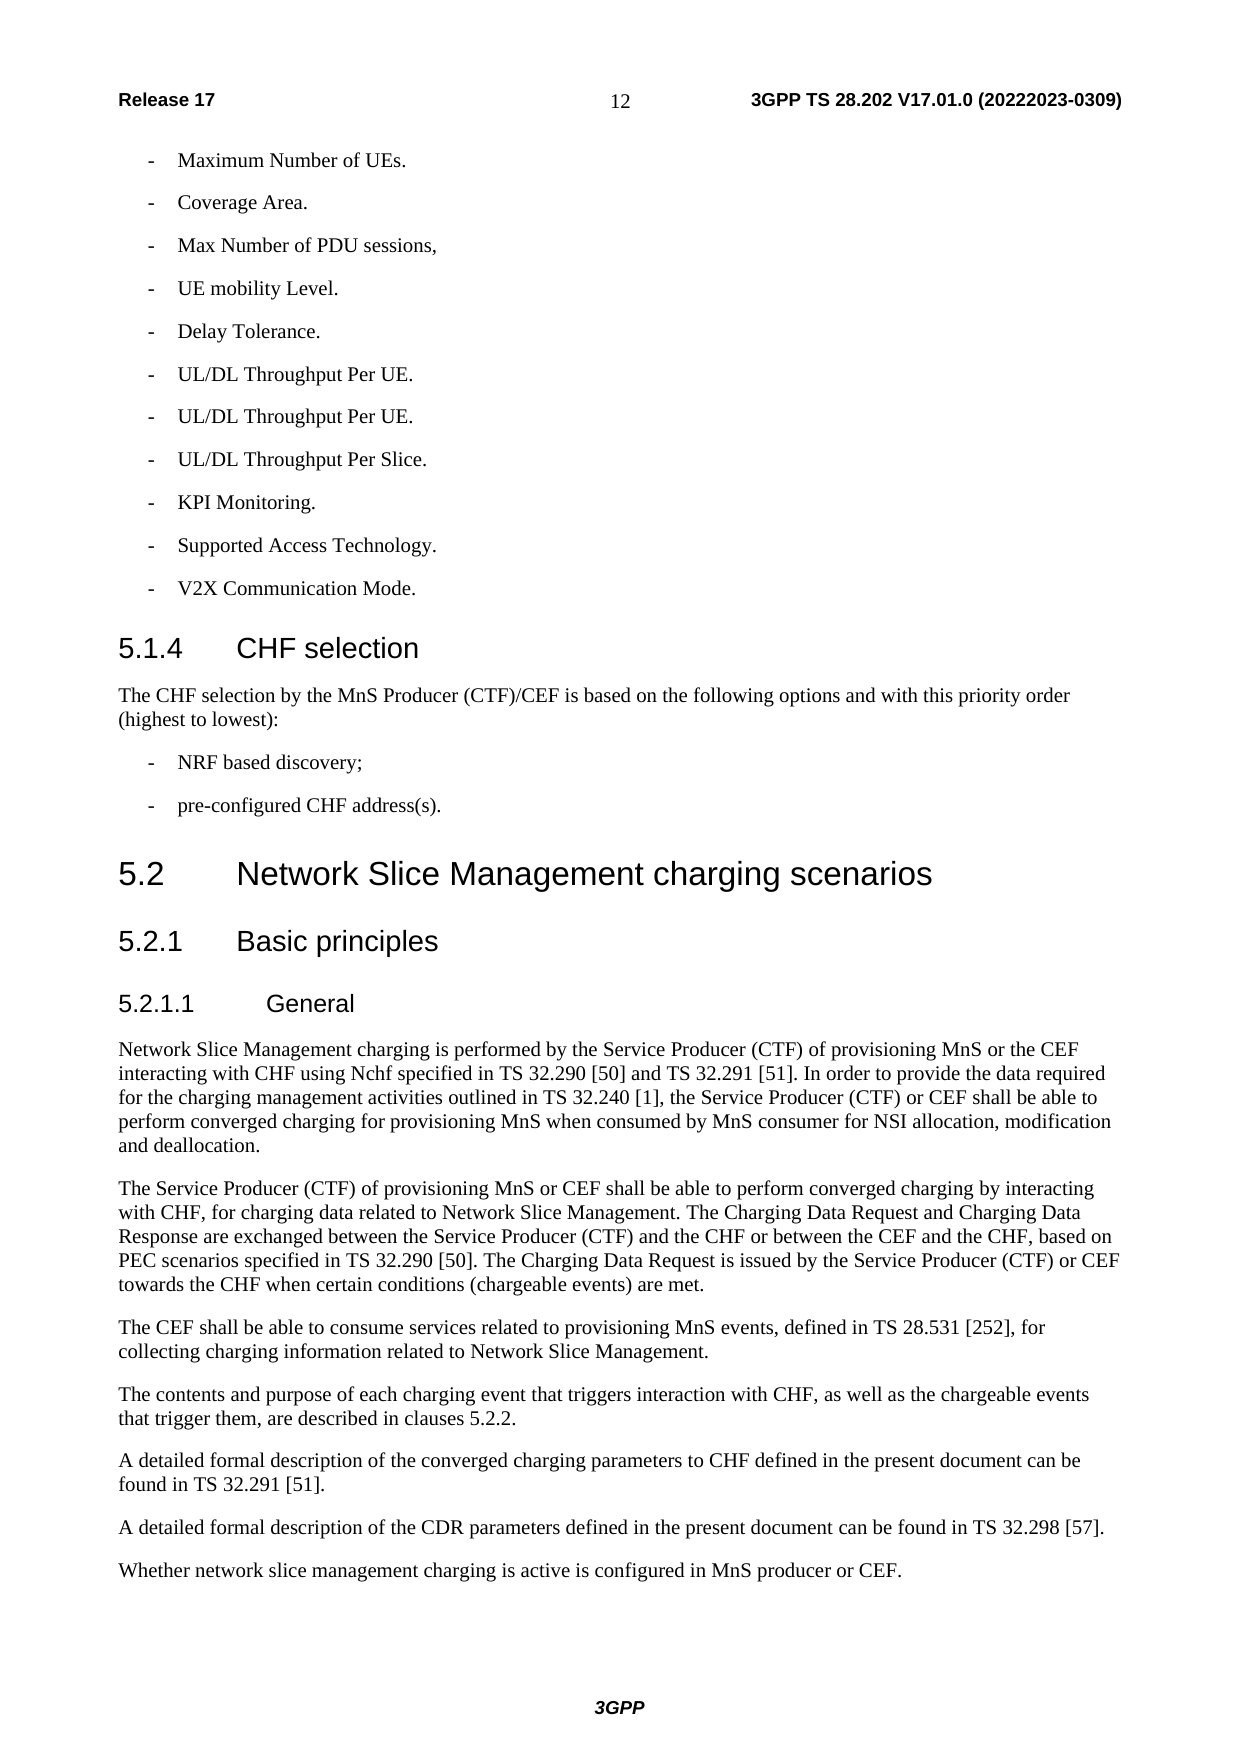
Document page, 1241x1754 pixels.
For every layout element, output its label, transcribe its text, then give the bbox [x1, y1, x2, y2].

text - UL/DL Throughput Per UE. [148, 404, 1122, 428]
text - Maximum Number of UEs. [148, 147, 1122, 172]
text - Supported Access Technology. [148, 533, 1122, 557]
text Whether network slice management charging is active is configured in MnS producer or CEF. [118, 1558, 1122, 1582]
text The contents and purpose of each charging event that triggers interaction with CHF, as well as the chargeable events that trigger them, are described in clauses 5.2.2. [118, 1381, 1122, 1429]
text - UL/DL Throughput Per Slice. [148, 447, 1122, 471]
text - UL/DL Throughput Per UE. [148, 362, 1122, 386]
text - Coverage Area. [148, 190, 1122, 214]
text - NRF based discovery; [148, 750, 1122, 774]
text - UE mobility Level. [148, 276, 1122, 300]
text - V2X Communication Mode. [148, 576, 1122, 600]
text - KPI Monitoring. [148, 490, 1122, 514]
text Network Slice Management charging is performed by the Service Producer (CTF) of provisioning MnS or the CEF interacting with CHF using Nchf specified in TS 32.290 [50] and TS 32.291 [51]. In order to provide the data required for the charging management activities outlined in TS 32.240 [1], the Service Producer (CTF) or CEF shall be able to perform converged charging for provisioning MnS when consumed by MnS consumer for NSI allocation, modification and deallocation. [118, 1036, 1122, 1157]
subtitle 5.1.4 CHF selection [118, 631, 1122, 664]
text The CEF shall be able to consume services related to provisioning MnS events, defined in TS 28.531 [252], for collecting charging information related to Network Slice Management. [118, 1314, 1122, 1363]
subtitle 5.2.1.1 General [118, 989, 1122, 1018]
subtitle 5.2.1 Basic principles [118, 924, 1122, 958]
text A detailed formal description of the CDR parameters defined in the present document can be found in TS 32.298 [57]. [118, 1515, 1122, 1539]
subtitle 5.2 Network Slice Management charging scenarios [118, 854, 1122, 893]
text The CHF selection by the MnS Producer (CTF)/CEF is based on the following options and with this priority order (highest to lowest): [118, 683, 1122, 731]
text - pre-configured CHF address(s). [148, 793, 1122, 817]
text The Service Producer (CTF) of provisioning MnS or CEF shall be able to perform converged charging by interacting with CHF, for charging data related to Network Slice Management. The Charging Data Request and Charging Data Response are exchanged between the Service Producer (CTF) and the CHF or between the CEF and the CHF, based on PEC scenarios specified in TS 32.290 [50]. The Charging Data Request is issued by the Service Producer (CTF) or CEF towards the CHF when certain conditions (chargeable events) are met. [118, 1176, 1122, 1296]
text A detailed formal description of the converged charging parameters to CHF defined in the present document can be found in TS 32.291 [51]. [118, 1448, 1122, 1496]
text - Delay Tolerance. [148, 319, 1122, 343]
text - Max Number of PDU sessions, [148, 233, 1122, 257]
